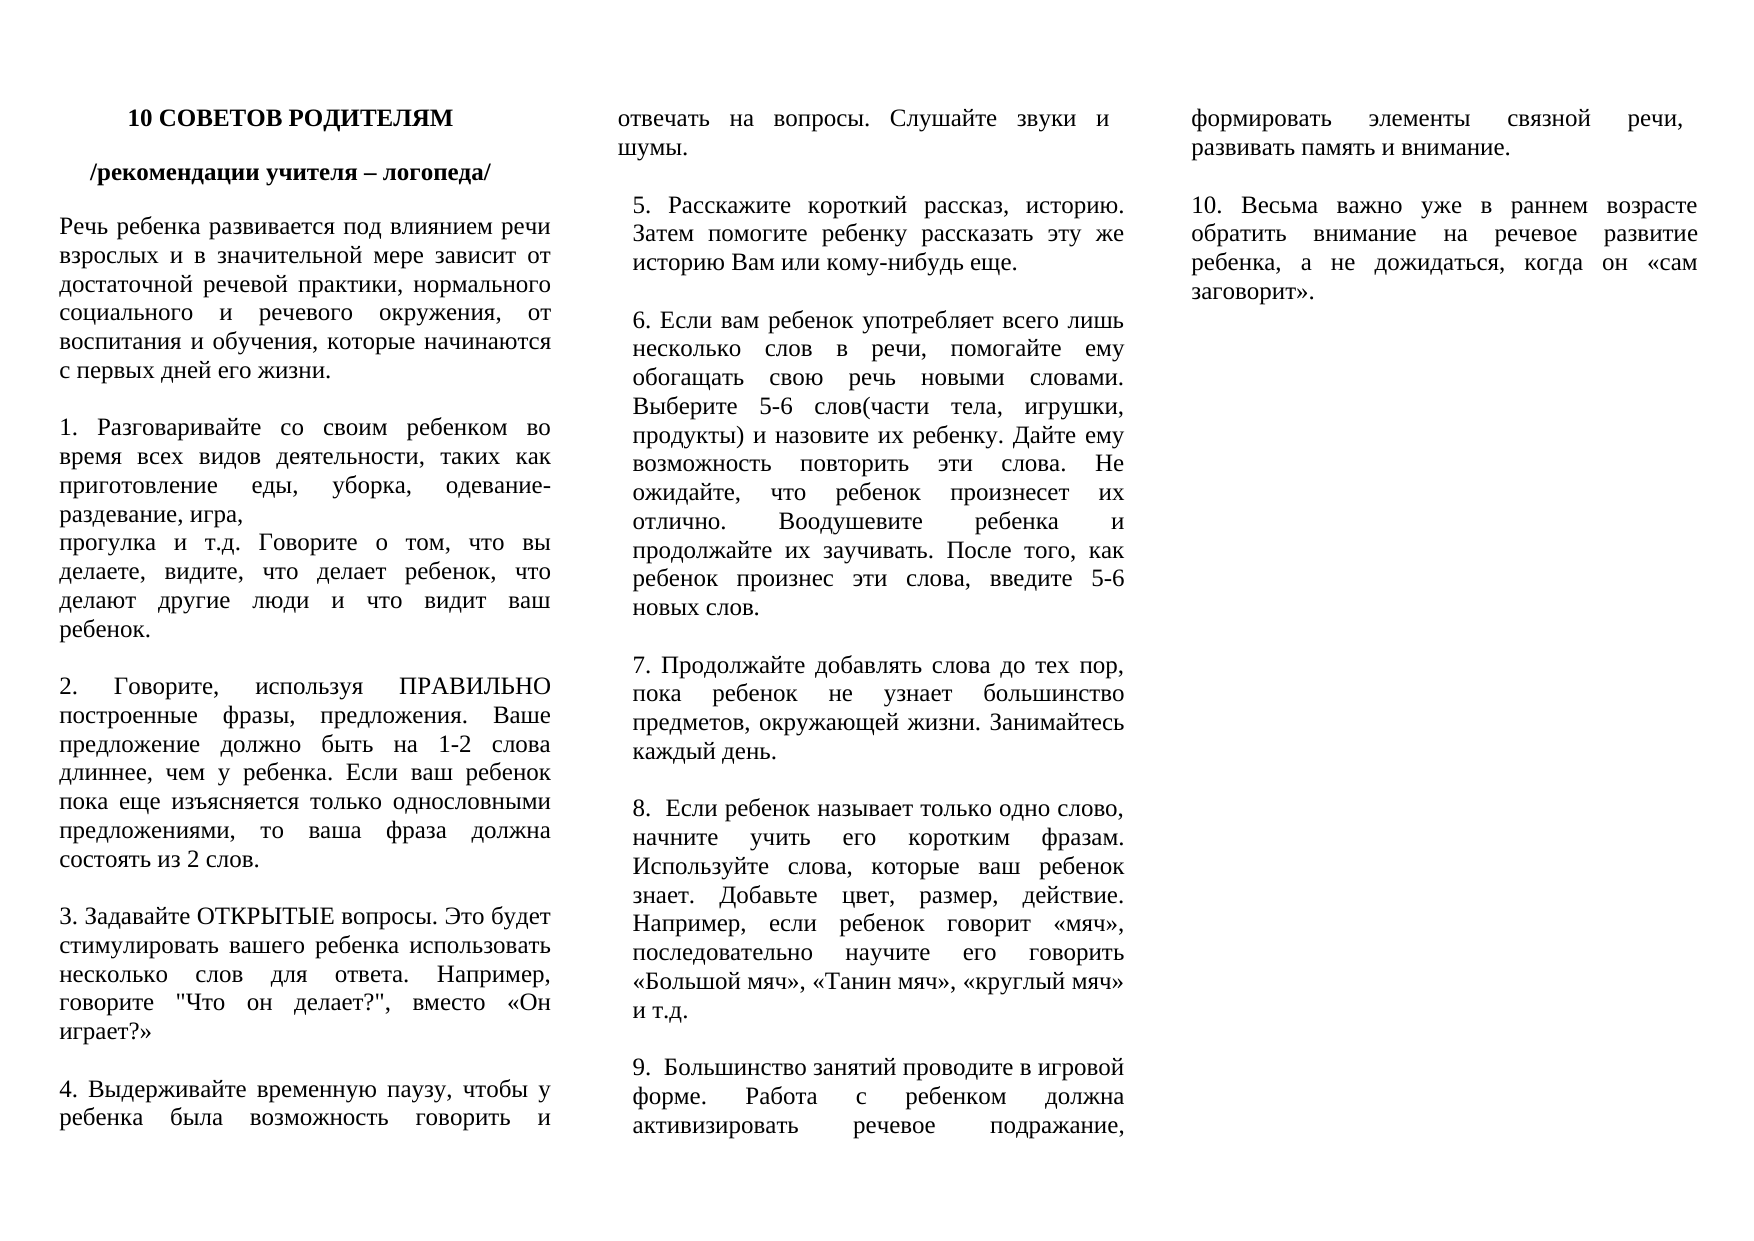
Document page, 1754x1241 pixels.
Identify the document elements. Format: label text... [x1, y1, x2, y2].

text 9. Большинство занятий проводите в игровой форме. Работа с ребенком должна активизировать речевое подражание, формировать элементы связной речи, развивать память и внимание. [1191, 103, 1683, 161]
text /рекомендации учителя – логопеда/ [0, 157, 581, 186]
text 7. Продолжайте добавлять слова до тех пор, пока ребенок не узнает большинство предметов, окружающей жизни. Занимайтесь каждый день. [632, 650, 1125, 765]
text 5. Расскажите короткий рассказ, историю. Затем помогите ребенку рассказать эту же историю Вам или кому-нибудь еще. [632, 190, 1125, 276]
text 8. Если ребенок называет только одно слово, начните учить его коротким фразам. Используйте слова, которые ваш ребенок знает. Добавьте цвет, размер, действие. Например, если ребенок говорит «мяч», последовательно научите его говорить «Большой мяч», «Танин мяч», «круглый мяч» и т.д. [632, 793, 1125, 1023]
text Речь ребенка развивается под влиянием речи взрослых и в значительной мере зависит от достаточной речевой практики, нормального социального и речевого окружения, от воспитания и обучения, которые начинаются с первых дней его жизни. [59, 211, 551, 384]
text 10 СОВЕТОВ РОДИТЕЛЯМ [0, 103, 581, 132]
text прогулка и т.д. Говорите о том, что вы делаете, видите, что делает ребенок, что делают другие люди и что видит ваш ребенок. [59, 527, 551, 642]
text 4. Выдерживайте временную паузу, чтобы у ребенка была возможность говорить и отвечать на вопросы. Слушайте звуки и шумы. [59, 1074, 551, 1131]
text 9. Большинство занятий проводите в игровой форме. Работа с ребенком должна активизировать речевое подражание, формировать элементы связной речи, развивать память и внимание. [632, 1052, 1125, 1138]
text 3. Задавайте ОТКРЫТЫЕ вопросы. Это будет стимулировать вашего ребенка использовать несколько слов для ответа. Например, говорите "Что он делает?", вместо «Он играет?» [59, 901, 551, 1045]
text 2. Говорите, используя ПРАВИЛЬНО построенные фразы, предложения. Ваше предложение должно быть на 1-2 слова длиннее, чем у ребенка. Если ваш ребенок пока еще изъясняется только однословными предложениями, то ваша фраза должна состоять из 2 слов. [59, 671, 551, 872]
text 10. Весьма важно уже в раннем возрасте обратить внимание на речевое развитие ребенка, а не дожидаться, когда он «сам заговорит». [1191, 190, 1698, 305]
text 1. Разговаривайте со своим ребенком во время всех видов деятельности, таких как приготовление еды, уборка, одевание-раздевание, игра, [59, 412, 551, 527]
text 6. Если вам ребенок употребляет всего лишь несколько слов в речи, помогайте ему обогащать свою речь новыми словами. Выберите 5-6 слов(части тела, игрушки, продукты) и назовите их ребенку. Дайте ему возможность повторить эти слова. Не ожидайте, что ребенок произнесет их отлично. Воодушевите ребенка и продолжайте их заучивать. После того, как ребенок произнес эти слова, введите 5-6 новых слов. [632, 305, 1125, 621]
text 4. Выдерживайте временную паузу, чтобы у ребенка была возможность говорить и отвечать на вопросы. Слушайте звуки и шумы. [618, 103, 1110, 161]
